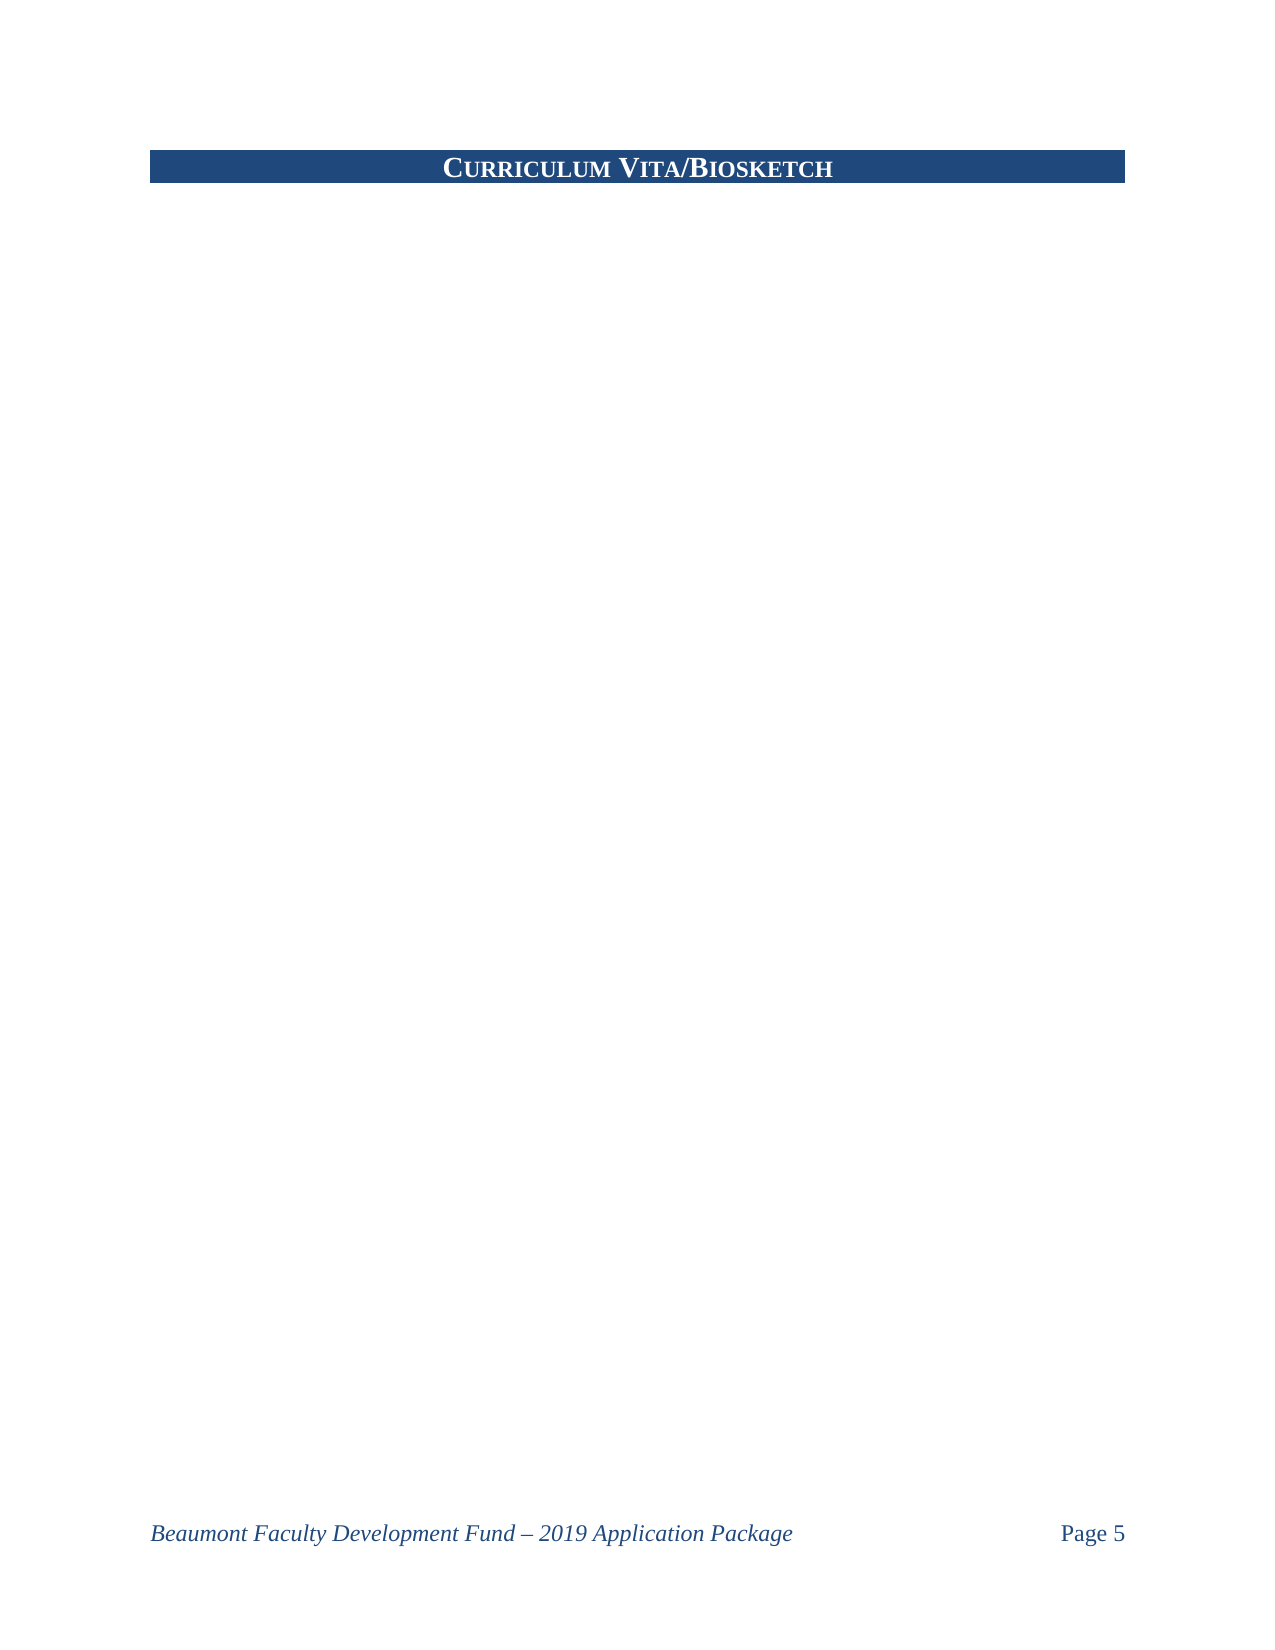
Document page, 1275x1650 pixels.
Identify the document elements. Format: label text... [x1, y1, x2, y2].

text Curriculum Vita/Biosketch [150, 150, 1125, 183]
